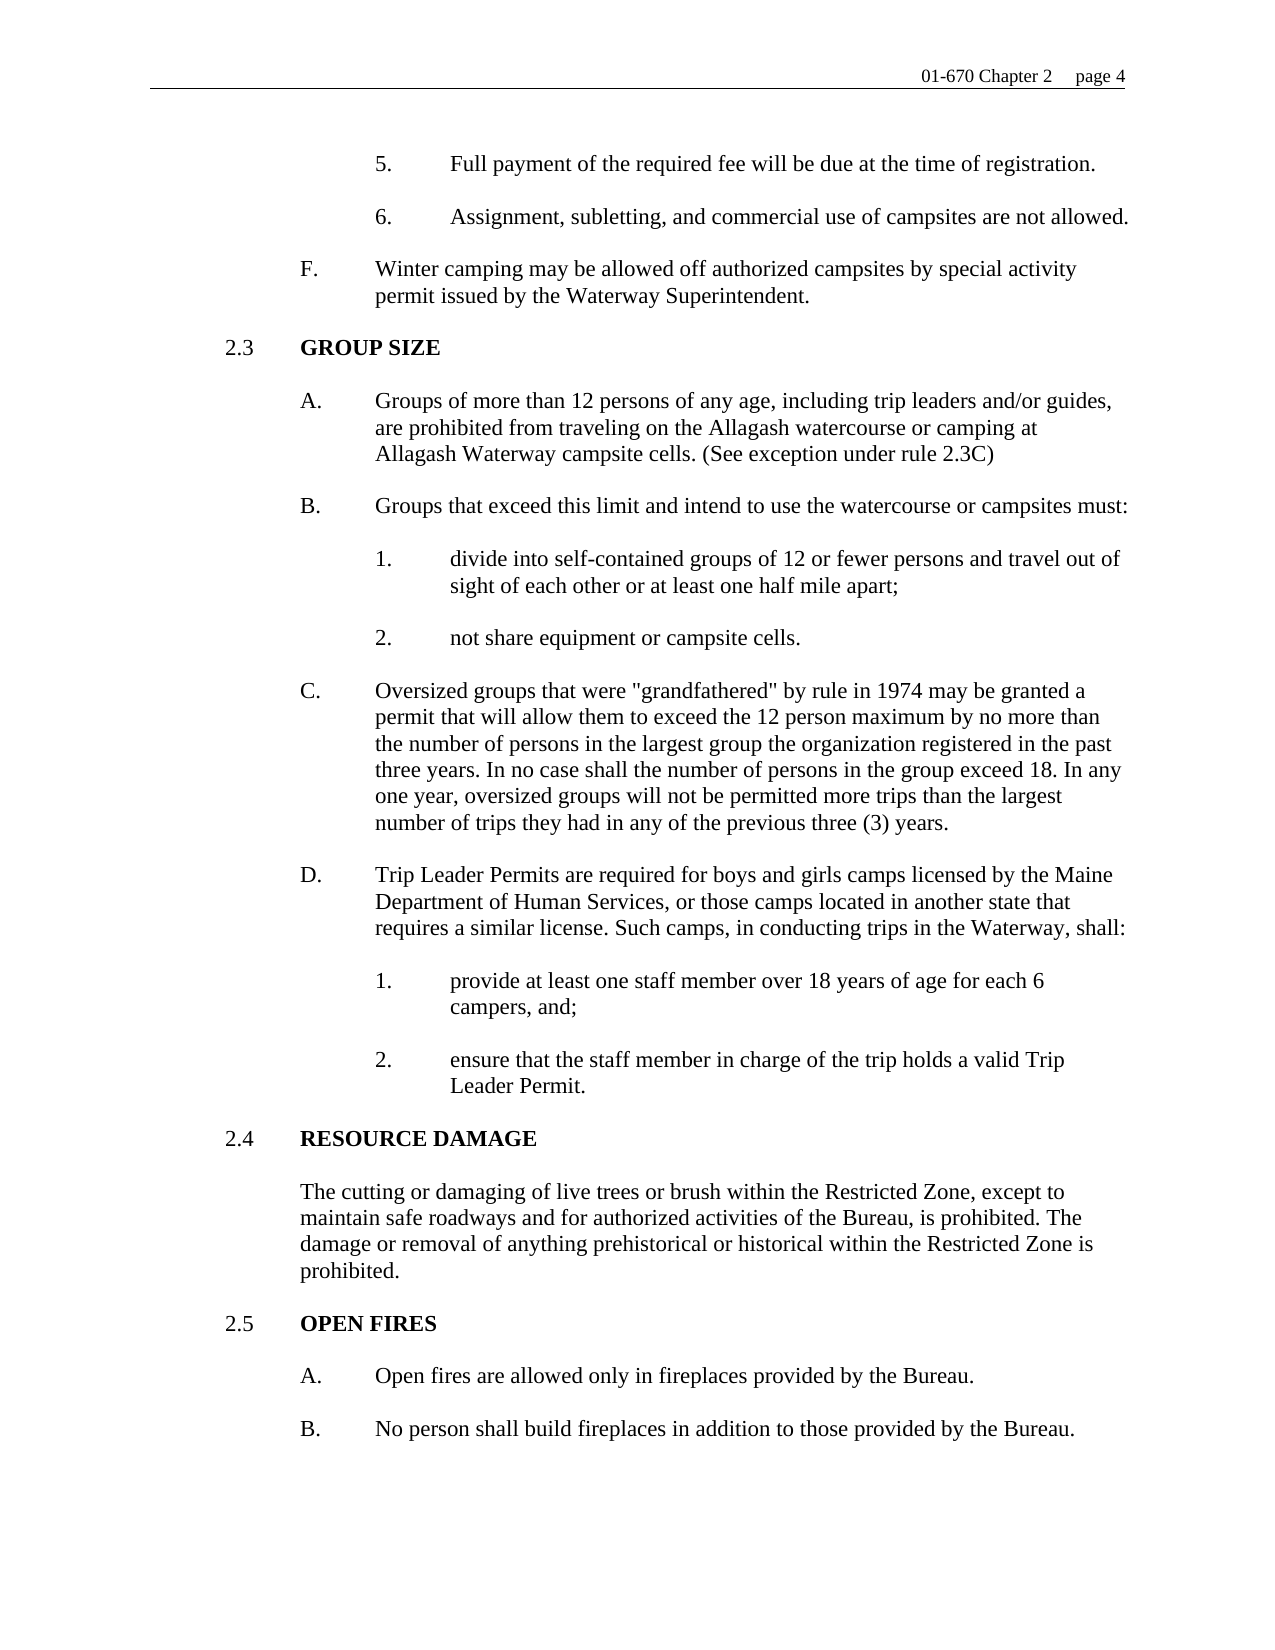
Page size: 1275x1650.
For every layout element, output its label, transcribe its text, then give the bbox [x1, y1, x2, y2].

text C. Oversized groups that were "grandfathered" by rule in 1974 may be granted a permit that will allow them to exceed the 12 person maximum by no more than the number of persons in the largest group the organization registered in the past three years. In no case shall the number of persons in the group exceed 18. In any one year, oversized groups will not be permitted more trips than the largest number of trips they had in any of the previous three (3) years. [300, 677, 1125, 835]
text 2. ensure that the staff member in charge of the trip holds a valid Trip Leader Permit. [375, 1046, 1125, 1099]
text 1. divide into self-contained groups of 12 or fewer persons and travel out of sight of each other or at least one half mile apart; [375, 545, 1125, 598]
text The cutting or damaging of live trees or brush within the Restricted Zone, except to maintain safe roadways and for authorized activities of the Bureau, is prohibited. The damage or removal of anything prehistorical or historical within the Restricted Zone is prohibited. [300, 1178, 1125, 1283]
text 2.4 RESOURCE DAMAGE [225, 1125, 1125, 1151]
text 5. Full payment of the required fee will be due at the time of registration. [375, 150, 1125, 176]
text F. Winter camping may be allowed off authorized campsites by special activity permit issued by the Waterway Superintendent. [300, 255, 1125, 308]
text 6. Assignment, subletting, and commercial use of campsites are not allowed. [375, 203, 1134, 229]
text B. Groups that exceed this limit and intend to use the watercourse or campsites must: [300, 493, 1144, 519]
text 1. provide at least one staff member over 18 years of age for each 6 campers, and; [375, 967, 1125, 1020]
text 2.3 GROUP SIZE [225, 334, 1125, 361]
text A. Groups of more than 12 persons of any age, including trip leaders and/or guides, are prohibited from traveling on the Allagash watercourse or camping at Allagash Waterway campsite cells. (See exception under rule 2.3C) [300, 387, 1125, 466]
text B. No person shall build fireplaces in addition to those provided by the Bureau. [300, 1415, 1125, 1441]
text 2.5 OPEN FIRES [225, 1309, 1125, 1336]
text 2. not share equipment or campsite cells. [375, 624, 1125, 651]
text A. Open fires are allowed only in fireplaces provided by the Bureau. [300, 1362, 1125, 1389]
text D. Trip Leader Permits are required for boys and girls camps licensed by the Maine Department of Human Services, or those camps located in another state that requires a similar license. Such camps, in conducting trips in the Waterway, shall: [300, 862, 1134, 941]
